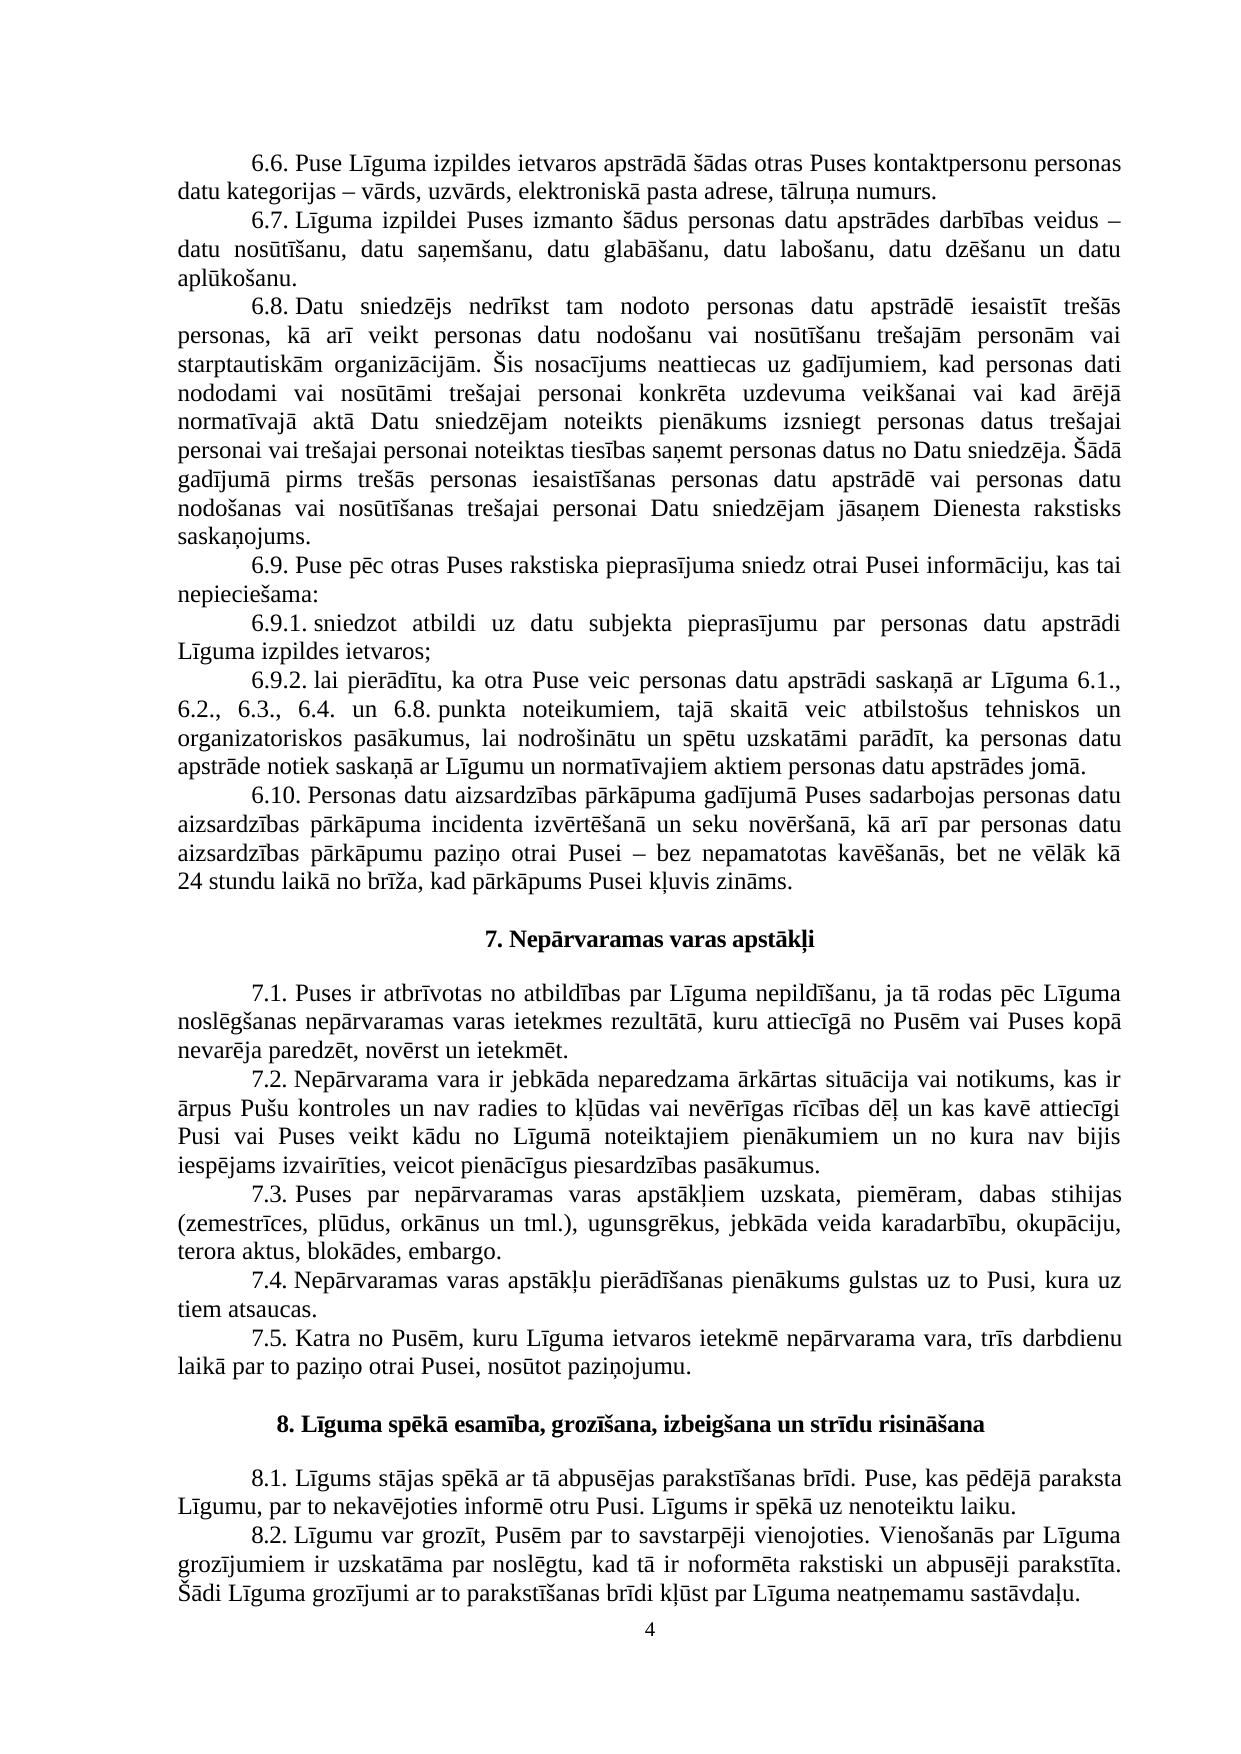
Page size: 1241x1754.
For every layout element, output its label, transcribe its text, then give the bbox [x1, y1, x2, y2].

list lai pierādītu, ka otra Puse veic personas datu apstrādi saskaņā ar Līguma 6.1., 6.2., 6.3., 6.4. un 6.8. punkta noteikumiem, tajā skaitā veic atbilstošus tehniskos un organizatoriskos pasākumus, lai nodrošinātu un spētu uzskatāmi parādīt, ka personas datu apstrāde notiek saskaņā ar Līgumu un normatīvajiem aktiem personas datu apstrādes jomā. [177, 665, 1122, 780]
list Līgumu var grozīt, Pusēm par to savstarpēji vienojoties. Vienošanās par Līguma grozījumiem ir uzskatāma par noslēgtu, kad tā ir noformēta rakstiski un abpusēji parakstīta. Šādi Līguma grozījumi ar to parakstīšanas brīdi kļūst par Līguma neatņemamu sastāvdaļu. [177, 1520, 1122, 1606]
list Puse Līguma izpildes ietvaros apstrādā šādas otras Puses kontaktpersonu personas datu kategorijas – vārds, uzvārds, elektroniskā pasta adrese, tālruņa numurs. [177, 148, 1122, 205]
list sniedzot atbildi uz datu subjekta pieprasījumu par personas datu apstrādi Līguma izpildes ietvaros; [177, 608, 1122, 665]
list Līgums stājas spēkā ar tā abpusējas parakstīšanas brīdi. Puse, kas pēdējā paraksta Līgumu, par to nekavējoties informē otru Pusi. Līgums ir spēkā uz nenoteiktu laiku. [177, 1463, 1122, 1520]
list Nepārvaramas varas apstākļu pierādīšanas pienākums gulstas uz to Pusi, kura uz tiem atsaucas. [177, 1265, 1122, 1323]
list Nepārvaramas varas apstākļi [177, 924, 1122, 953]
list Katra no Pusēm, kuru Līguma ietvaros ietekmē nepārvarama vara, trīs darbdienu laikā par to paziņo otrai Pusei, nosūtot paziņojumu. [177, 1323, 1122, 1380]
list Līguma spēkā esamība, grozīšana, izbeigšana un strīdu risināšana [140, 1409, 1122, 1438]
list Personas datu aizsardzības pārkāpuma gadījumā Puses sadarbojas personas datu aizsardzības pārkāpuma incidenta izvērtēšanā un seku novēršanā, kā arī par personas datu aizsardzības pārkāpumu paziņo otrai Pusei – bez nepamatotas kavēšanās, bet ne vēlāk kā 24 stundu laikā no brīža, kad pārkāpums Pusei kļuvis zināms. [177, 780, 1122, 895]
list Līguma izpildei Puses izmanto šādus personas datu apstrādes darbības veidus – datu nosūtīšanu, datu saņemšanu, datu glabāšanu, datu labošanu, datu dzēšanu un datu aplūkošanu. [177, 205, 1122, 291]
list Nepārvarama vara ir jebkāda neparedzama ārkārtas situācija vai notikums, kas ir ārpus Pušu kontroles un nav radies to kļūdas vai nevērīgas rīcības dēļ un kas kavē attiecīgi Pusi vai Puses veikt kādu no Līgumā noteiktajiem pienākumiem un no kura nav bijis iespējams izvairīties, veicot pienācīgus piesardzības pasākumus. [177, 1064, 1122, 1179]
list Datu sniedzējs nedrīkst tam nodoto personas datu apstrādē iesaistīt trešās personas, kā arī veikt personas datu nodošanu vai nosūtīšanu trešajām personām vai starptautiskām organizācijām. Šis nosacījums neattiecas uz gadījumiem, kad personas dati nododami vai nosūtāmi trešajai personai konkrēta uzdevuma veikšanai vai kad ārējā normatīvajā aktā Datu sniedzējam noteikts pienākums izsniegt personas datus trešajai personai vai trešajai personai noteiktas tiesības saņemt personas datus no Datu sniedzēja. Šādā gadījumā pirms trešās personas iesaistīšanas personas datu apstrādē vai personas datu nodošanas vai nosūtīšanas trešajai personai Datu sniedzējam jāsaņem Dienesta rakstisks saskaņojums. [177, 291, 1122, 550]
list Puses par nepārvaramas varas apstākļiem uzskata, piemēram, dabas stihijas (zemestrīces, plūdus, orkānus un tml.), ugunsgrēkus, jebkāda veida karadarbību, okupāciju, terora aktus, blokādes, embargo. [177, 1179, 1122, 1265]
list Puses ir atbrīvotas no atbildības par Līguma nepildīšanu, ja tā rodas pēc Līguma noslēgšanas nepārvaramas varas ietekmes rezultātā, kuru attiecīgā no Pusēm vai Puses kopā nevarēja paredzēt, novērst un ietekmēt. [177, 978, 1122, 1064]
list Puse pēc otras Puses rakstiska pieprasījuma sniedz otrai Pusei informāciju, kas tai nepieciešama: [177, 550, 1122, 608]
